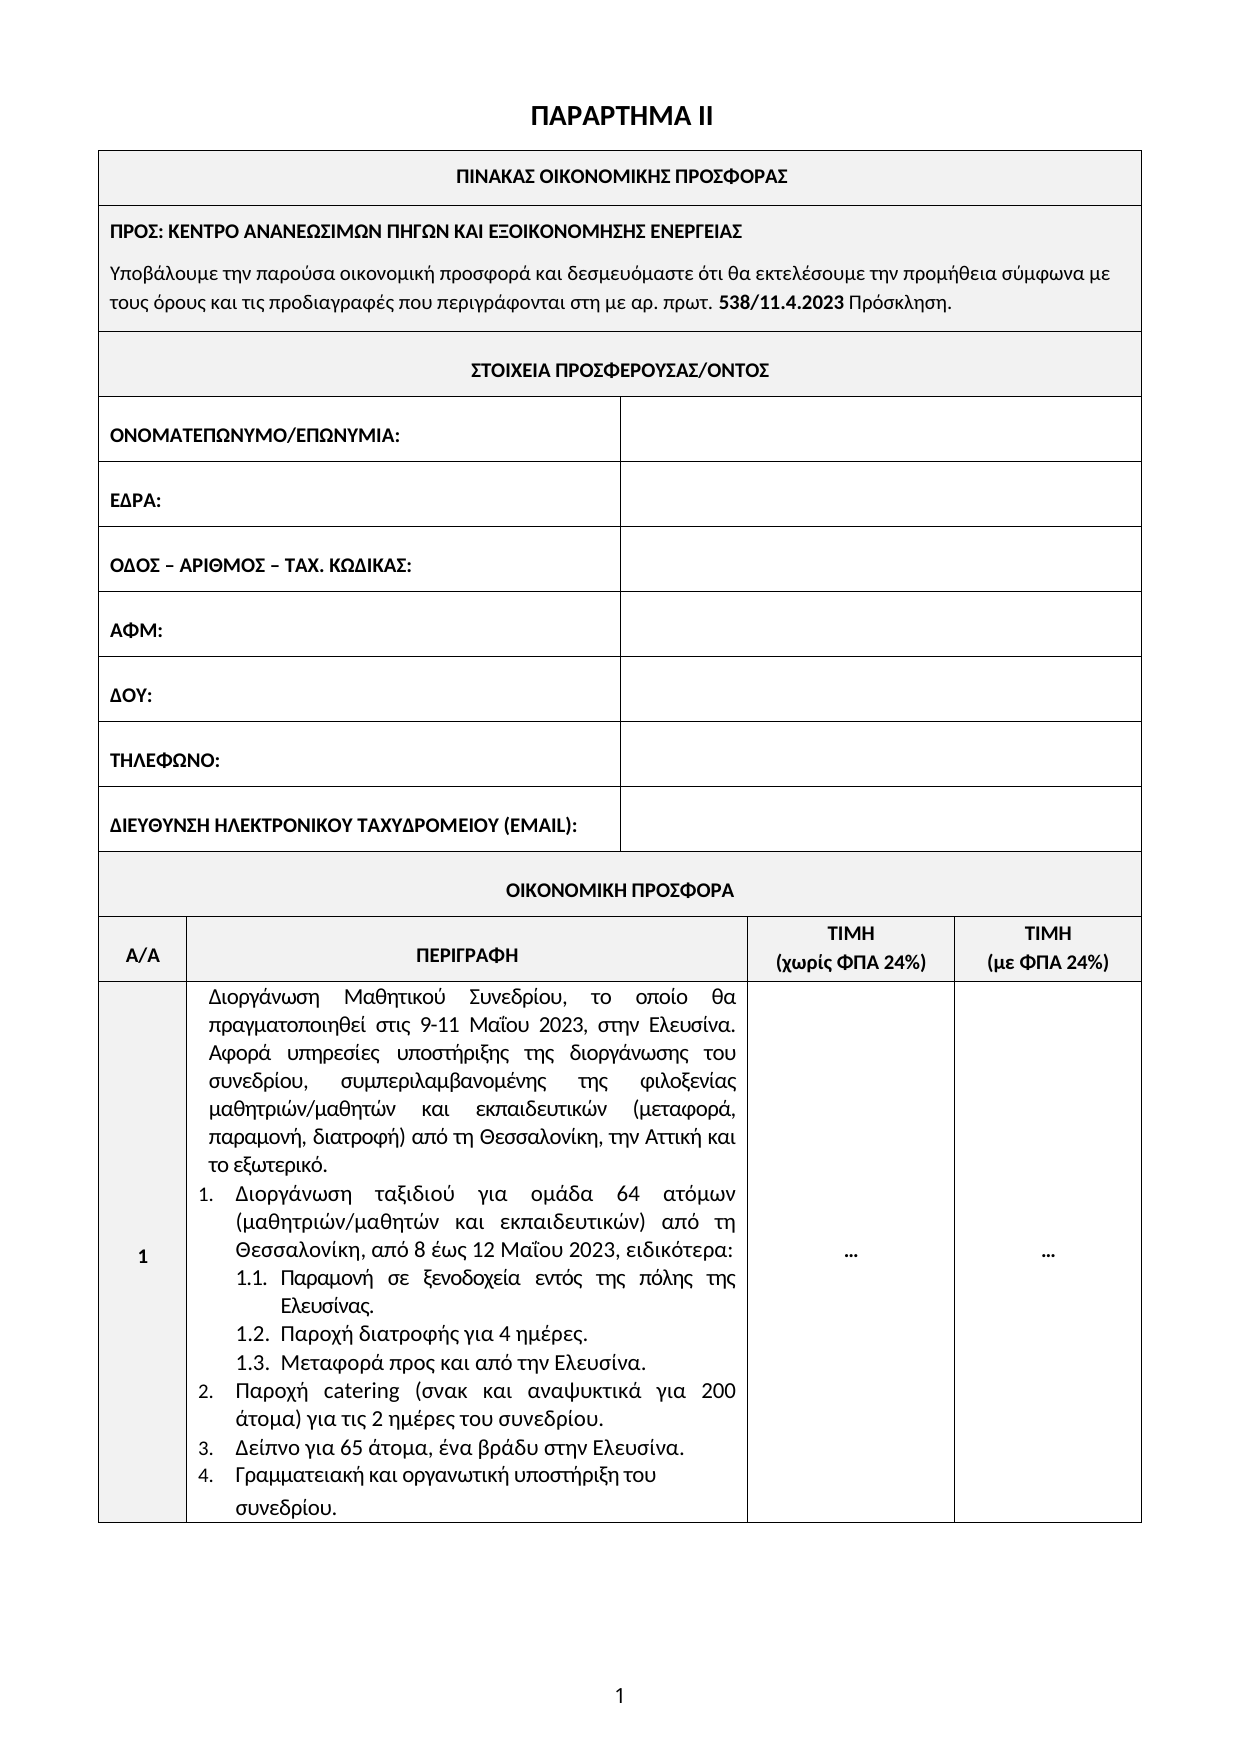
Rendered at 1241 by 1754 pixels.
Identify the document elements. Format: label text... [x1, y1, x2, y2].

table_cell ΟΝΟΜΑΤΕΠΩΝΥΜΟ/ΕΠΩΝΥΜΙΑ: [99, 397, 620, 461]
table_cell ΟΔΟΣ – ΑΡΙΘΜΟΣ – ΤΑΧ. ΚΩΔΙΚΑΣ: [99, 527, 620, 591]
table_cell [621, 592, 1141, 656]
table_cell ΤΙΜΗ (χωρίς ΦΠΑ 24%) [748, 917, 954, 981]
table_cell ΠΕΡΙΓΡΑΦΗ [187, 917, 747, 981]
table_cell ΕΔΡΑ: [99, 462, 620, 526]
table_cell ΤΙΜΗ (με ΦΠΑ 24%) [955, 917, 1141, 981]
table_cell [621, 397, 1141, 461]
table_cell ΠΡΟΣ: ΚΕΝΤΡΟ ΑΝΑΝΕΩΣΙΜΩΝ ΠΗΓΩΝ ΚΑΙ ΕΞΟΙΚΟΝΟΜΗΣΗΣ ΕΝΕΡΓΕΙΑΣ Υποβάλουμε την παρούσα οικονομική προσφορά και δεσμευόμαστε ότι θα εκτελέσουμε την προμήθεια σύμφωνα με τους όρους και τις προδιαγραφές που περιγράφονται στη με αρ. πρωτ. 538/11.4.2023 Πρόσκληση. [99, 206, 1141, 331]
table_cell [621, 657, 1141, 721]
table_cell … [748, 982, 954, 1522]
table_cell [621, 527, 1141, 591]
table_cell ΣΤΟΙΧΕΙΑ ΠΡΟΣΦΕΡΟΥΣΑΣ/ΟΝΤΟΣ [99, 332, 1141, 396]
table_cell ΤΗΛΕΦΩΝΟ: [99, 722, 620, 786]
table_cell Διοργάνωση Μαθητικού Συνεδρίου, το οποίο θα πραγματοποιηθεί στις 9-11 Μαΐου 2023, στην Ελευσίνα. Αφορά υπηρεσίες υποστήριξης της διοργάνωσης του συνεδρίου, συμπεριλαμβανομένης της φιλοξενίας μαθητριών/μαθητών και εκπαιδευτικών (μεταφορά, παραμονή, διατροφή) από τη Θεσσαλονίκη, την Αττική και το εξωτερικό. Διοργάνωση ταξιδιού για ομάδα 64 ατόμων (μαθητριών/μαθητών και εκπαιδευτικών) από τη Θεσσαλονίκη, από 8 έως 12 Μαΐου 2023, ειδικότερα: Παραμονή σε ξενοδοχεία εντός της πόλης της Ελευσίνας. Παροχή διατροφής για 4 ημέρες. Μεταφορά προς και από την Ελευσίνα. Παροχή catering (σνακ και αναψυκτικά για 200 άτομα) για τις 2 ημέρες του συνεδρίου. Δείπνο για 65 άτομα, ένα βράδυ στην Ελευσίνα. Γραμματειακή και οργανωτική υποστήριξη του συνεδρίου. [187, 982, 747, 1522]
table_cell ΔΟΥ: [99, 657, 620, 721]
table_header ΠΙΝΑΚΑΣ ΟΙΚΟΝΟΜΙΚΗΣ ΠΡΟΣΦΟΡΑΣ [99, 151, 1141, 205]
table_cell ΟΙΚΟΝΟΜΙΚΗ ΠΡΟΣΦΟΡΑ [99, 852, 1141, 916]
table_cell ΔΙΕΥΘΥΝΣΗ ΗΛΕΚΤΡΟΝΙΚΟΥ ΤΑΧΥΔΡΟΜEIOΥ (EMAIL): [99, 787, 620, 851]
table_cell ΑΦΜ: [99, 592, 620, 656]
text ΠΑΡΑΡΤΗΜΑ ΙΙ [112, 97, 1131, 132]
table_cell … [955, 982, 1141, 1522]
table_cell 1 [99, 982, 186, 1522]
table_cell Α/Α [99, 917, 186, 981]
table_cell [621, 462, 1141, 526]
table_cell [621, 722, 1141, 786]
table_cell [621, 787, 1141, 851]
